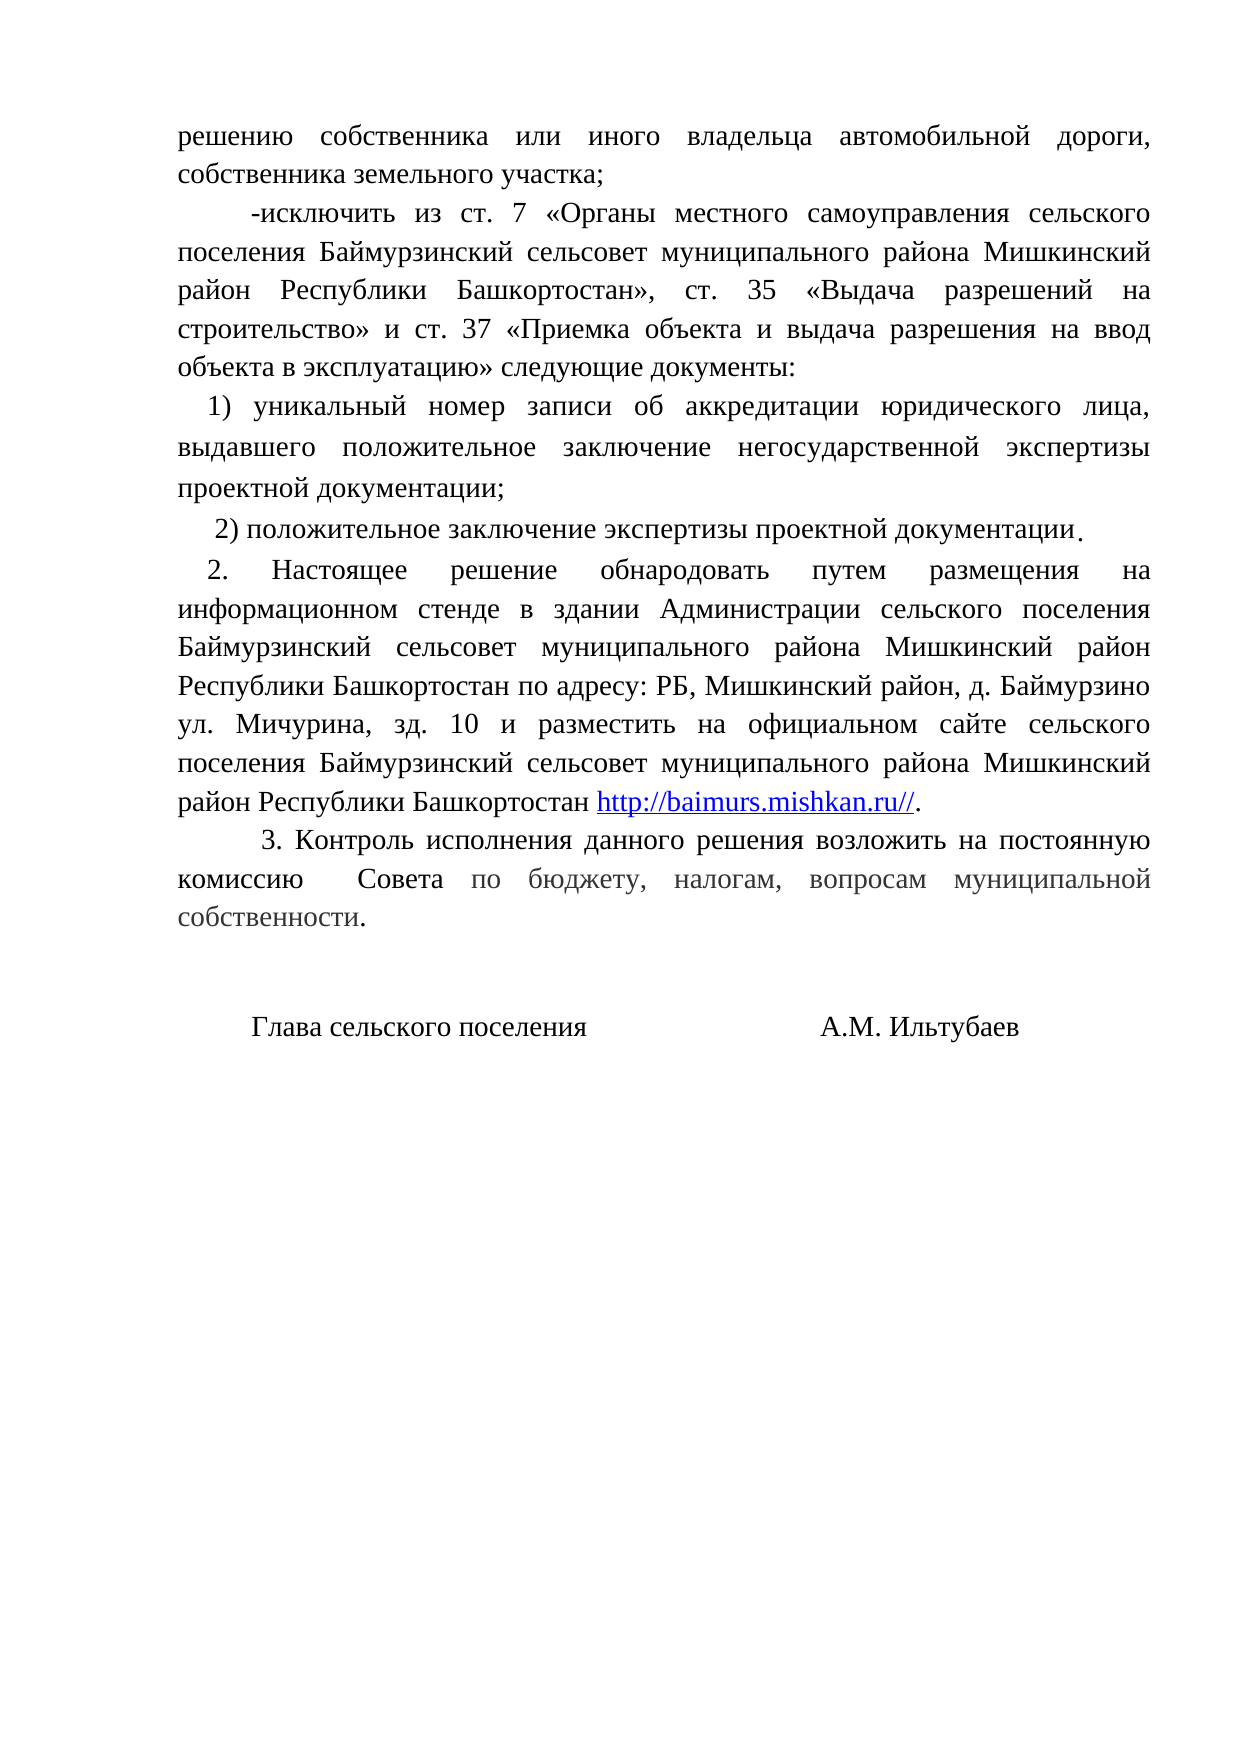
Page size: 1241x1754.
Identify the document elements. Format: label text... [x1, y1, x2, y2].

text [177, 118, 1152, 190]
text 2) положительное заключение экспертизы проектной документации. [177, 511, 1152, 547]
text 1) уникальный номер записи об аккредитации юридического лица, выдавшего положительное заключение негосударственной экспертизы проектной документации; [177, 388, 1152, 506]
text Глава сельского поселения А.М. Ильтубаев [177, 1009, 1152, 1043]
list -исключить из ст. 7 «Органы местного самоуправления сельского поселения Баймурзинский сельсовет муниципального района Мишкинский район Республики Башкортостан», ст. 35 «Выдача разрешений на строительство» и ст. 37 «Приемка объекта и выдача разрешения на ввод объекта в эксплуатацию» следующие документы: [177, 195, 1152, 383]
text 2. Настоящее решение обнародовать путем размещения на информационном стенде в здании Администрации сельского поселения Баймурзинский сельсовет муниципального района Мишкинский район Республики Башкортостан по адресу: РБ, Мишкинский район, д. Баймурзино ул. Мичурина, зд. 10 и разместить на официальном сайте сельского поселения Баймурзинский сельсовет муниципального района Мишкинский район Республики Башкортостан http://baimurs.mishkan.ru//. [177, 552, 1152, 817]
text 3. Контроль исполнения данного решения возложить на постоянную комиссию Совета по бюджету, налогам, вопросам муниципальной собственности. [177, 822, 1152, 933]
